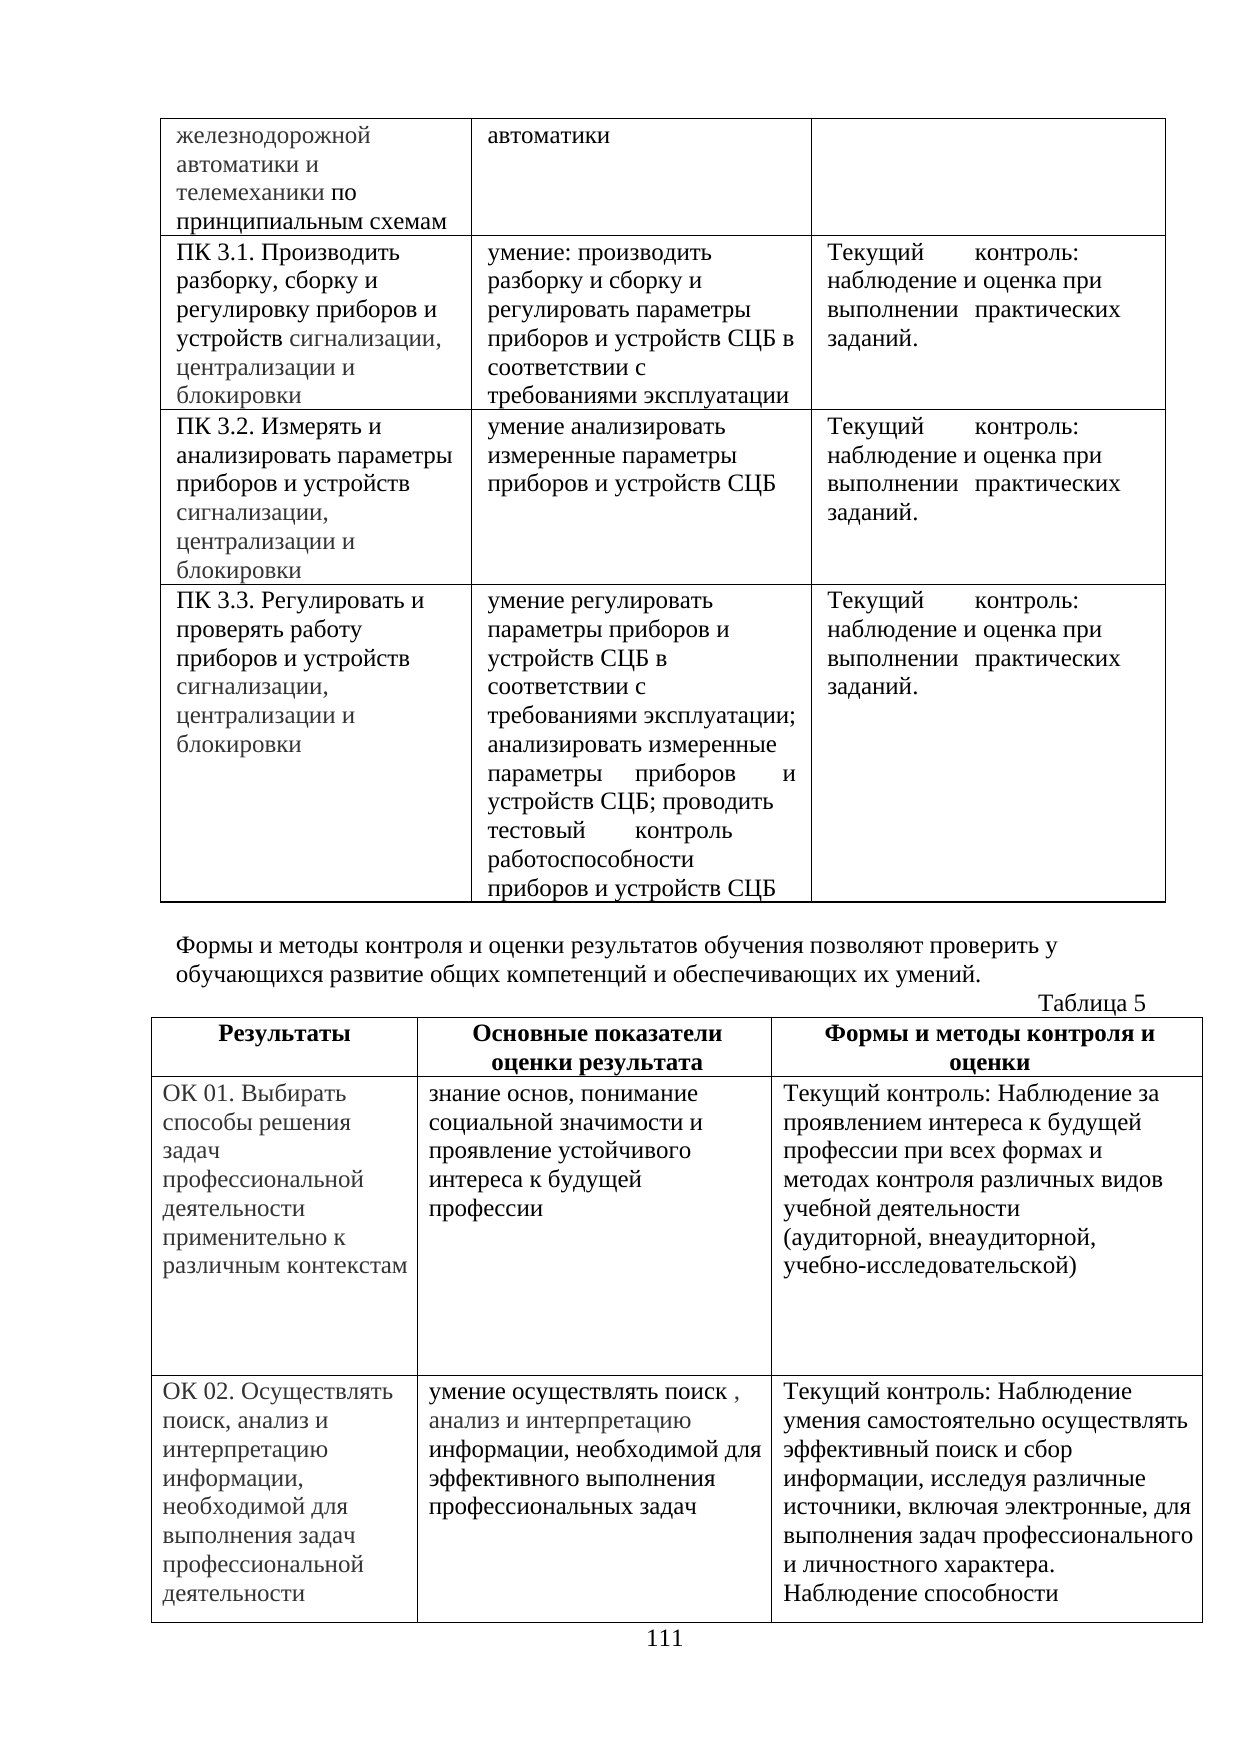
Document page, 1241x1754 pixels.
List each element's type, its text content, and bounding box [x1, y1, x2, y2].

table_cell Текущий контроль: наблюдение и оценка при выполнении практических заданий. [812, 410, 1165, 583]
table_cell ПК 3.3. Регулировать и проверять работу приборов и устройств сигнализации, централизации и блокировки [161, 585, 471, 901]
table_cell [472, 119, 811, 235]
table_cell умение регулировать параметры приборов и устройств СЦБ в соответствии с требованиями эксплуатации; анализировать измеренные параметры приборов и устройств СЦБ; проводить тестовый контроль работоспособности приборов и устройств СЦБ [472, 585, 811, 901]
table_cell Текущий контроль: наблюдение и оценка при выполнении практических заданий. [812, 585, 1165, 901]
table_cell умение: производить разборку и сборку и регулировать параметры приборов и устройств СЦБ в соответствии с требованиями эксплуатации [472, 236, 811, 409]
text Таблица 5 [177, 988, 1146, 1017]
table_cell умение анализировать измеренные параметры приборов и устройств СЦБ [472, 410, 811, 583]
text Формы и методы контроля и оценки результатов обучения позволяют проверить у обучающихся развитие общих компетенций и обеспечивающих их умений. [176, 931, 1152, 988]
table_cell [772, 1376, 1202, 1622]
table_cell Текущий контроль: наблюдение и оценка при выполнении практических заданий. [812, 236, 1165, 409]
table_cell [161, 119, 471, 235]
table_header Основные показатели оценки результата [418, 1018, 771, 1076]
table_cell ОК 01. Выбирать способы решения задач профессиональной деятельности применительно к различным контекстам [152, 1077, 417, 1374]
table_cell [418, 1376, 771, 1622]
table_cell знание основ, понимание социальной значимости и проявление устойчивого интереса к будущей профессии [418, 1077, 771, 1374]
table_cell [812, 119, 1165, 235]
table_cell Текущий контроль: Наблюдение за проявлением интереса к будущей профессии при всех формах и методах контроля различных видов учебной деятельности (аудиторной, внеаудиторной, учебно-исследовательской) [772, 1077, 1202, 1374]
table_header Результаты [152, 1018, 417, 1076]
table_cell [152, 1376, 417, 1622]
table_header Формы и методы контроля и оценки [772, 1018, 1202, 1076]
table_cell ПК 3.2. Измерять и анализировать параметры приборов и устройств сигнализации, централизации и блокировки [161, 410, 471, 583]
table_cell ПК 3.1. Производить разборку, сборку и регулировку приборов и устройств сигнализации, централизации и блокировки [161, 236, 471, 409]
